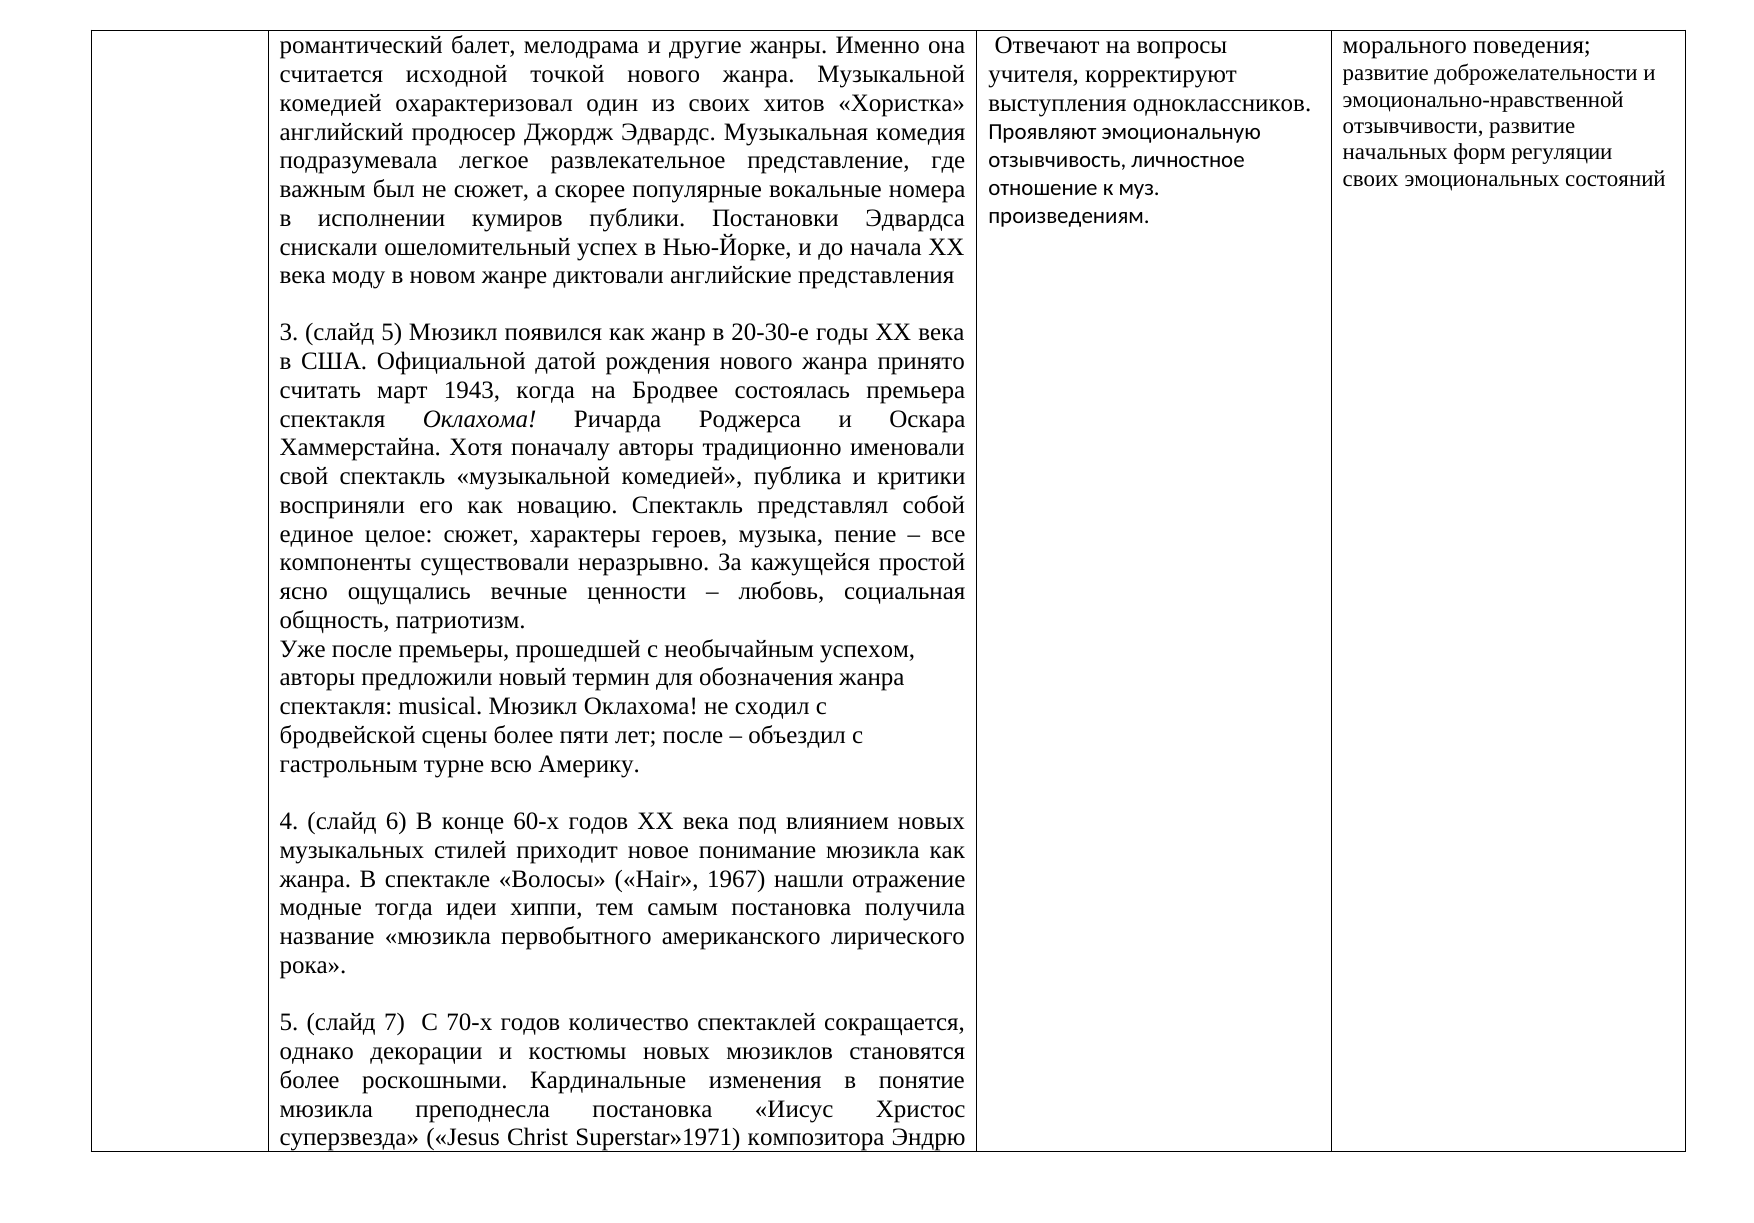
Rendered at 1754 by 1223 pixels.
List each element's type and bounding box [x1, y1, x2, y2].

table_cell [977, 31, 1331, 1151]
table_cell [269, 31, 976, 1151]
table_cell [1332, 31, 1685, 1151]
table_cell [92, 31, 268, 1151]
